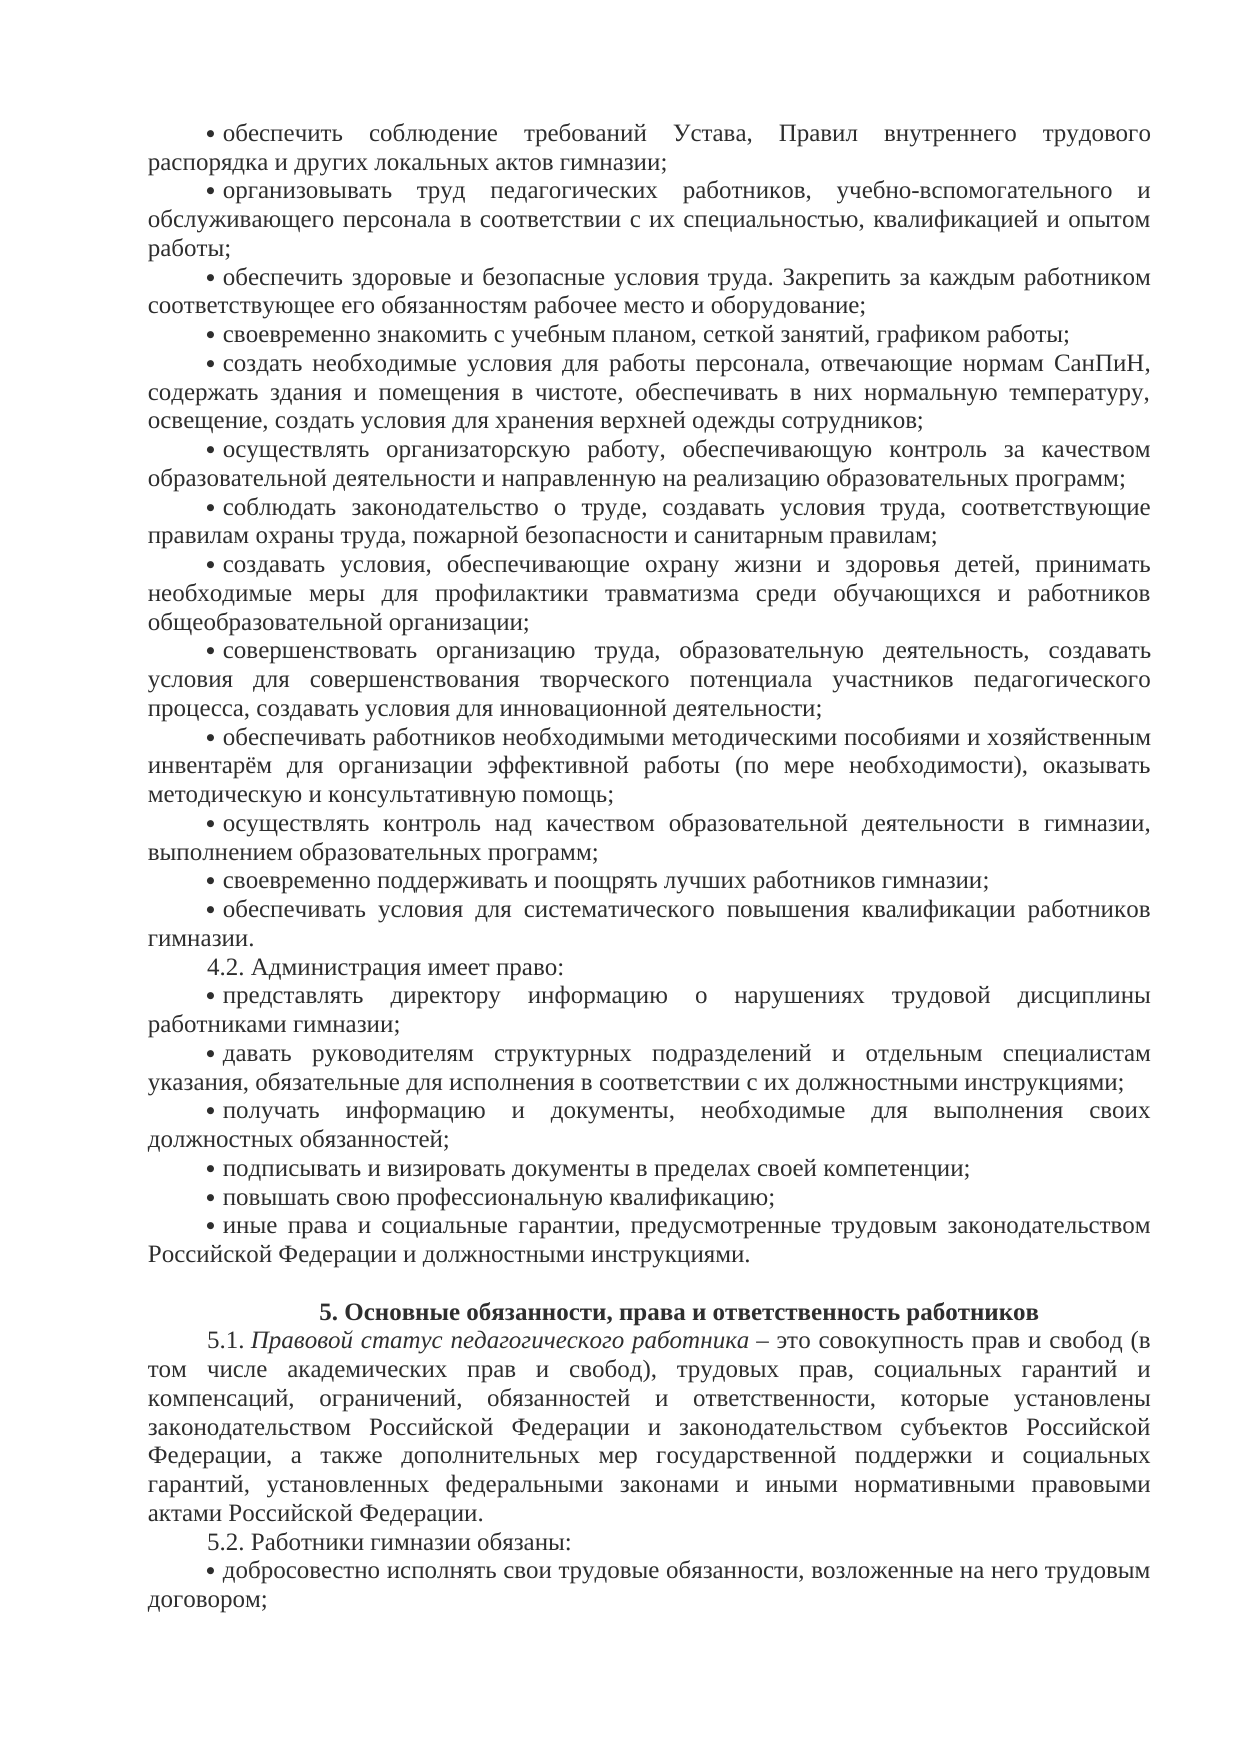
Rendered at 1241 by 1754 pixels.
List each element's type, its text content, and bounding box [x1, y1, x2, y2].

list подписывать и визировать документы в пределах своей компетенции; [148, 1153, 1152, 1182]
list совершенствовать организацию труда, образовательную деятельность, создавать условия для совершенствования творческого потенциала участников педагогического процесса, создавать условия для инновационной деятельности; [148, 636, 1152, 722]
list создать необходимые условия для работы персонала, отвечающие нормам СанПиН, содержать здания и помещения в чистоте, обеспечивать в них нормальную температуру, освещение, создать условия для хранения верхней одежды сотрудников; [148, 348, 1152, 434]
list организовывать труд педагогических работников, учебно-вспомогательного и обслуживающего персонала в соответствии с их специальностью, квалификацией и опытом работы; [148, 176, 1152, 262]
list осуществлять контроль над качеством образовательной деятельности в гимназии, выполнением образовательных программ; [148, 808, 1152, 866]
list обеспечивать работников необходимыми методическими пособиями и хозяйственным инвентарём для организации эффективной работы (по мере необходимости), оказывать методическую и консультативную помощь; [148, 722, 1152, 808]
list обеспечивать условия для систематического повышения квалификации работников гимназии. [148, 894, 1152, 952]
list осуществлять организаторскую работу, обеспечивающую контроль за качеством образовательной деятельности и направленную на реализацию образовательных программ; [148, 434, 1152, 492]
list иные права и социальные гарантии, предусмотренные трудовым законодательством Российской Федерации и должностными инструкциями. [148, 1211, 1152, 1268]
text 5. Основные обязанности, права и ответственность работников [148, 1297, 1152, 1326]
list повышать свою профессиональную квалификацию; [148, 1182, 1152, 1211]
list представлять директору информацию о нарушениях трудовой дисциплины работниками гимназии; [148, 981, 1152, 1038]
list своевременно поддерживать и поощрять лучших работников гимназии; [148, 866, 1152, 894]
list добросовестно исполнять свои трудовые обязанности, возложенные на него трудовым договором; [148, 1556, 1152, 1613]
list получать информацию и документы, необходимые для выполнения своих должностных обязанностей; [148, 1096, 1152, 1153]
list обеспечить здоровые и безопасные условия труда. Закрепить за каждым работником соответствующее его обязанностям рабочее место и оборудование; [148, 262, 1152, 319]
list соблюдать законодательство о труде, создавать условия труда, соответствующие правилам охраны труда, пожарной безопасности и санитарным правилам; [148, 492, 1152, 549]
text 5.2. Работники гимназии обязаны: [148, 1527, 1152, 1556]
list давать руководителям структурных подразделений и отдельным специалистам указания, обязательные для исполнения в соответствии с их должностными инструкциями; [148, 1038, 1152, 1096]
list своевременно знакомить с учебным планом, сеткой занятий, графиком работы; [148, 319, 1152, 348]
list создавать условия, обеспечивающие охрану жизни и здоровья детей, принимать необходимые меры для профилактики травматизма среди обучающихся и работников общеобразовательной организации; [148, 549, 1152, 636]
text 4.2. Администрация имеет право: [148, 952, 1152, 981]
text 5.1. Правовой статус педагогического работника – это совокупность прав и свобод (в том числе академических прав и свобод), трудовых прав, социальных гарантий и компенсаций, ограничений, обязанностей и ответственности, которые установлены законодательством Российской Федерации и законодательством субъектов Российской Федерации, а также дополнительных мер государственной поддержки и социальных гарантий, установленных федеральными законами и иными нормативными правовыми актами Российской Федерации. [148, 1326, 1152, 1527]
list обеспечить соблюдение требований Устава, Правил внутреннего трудового распорядка и других локальных актов гимназии; [148, 118, 1152, 176]
